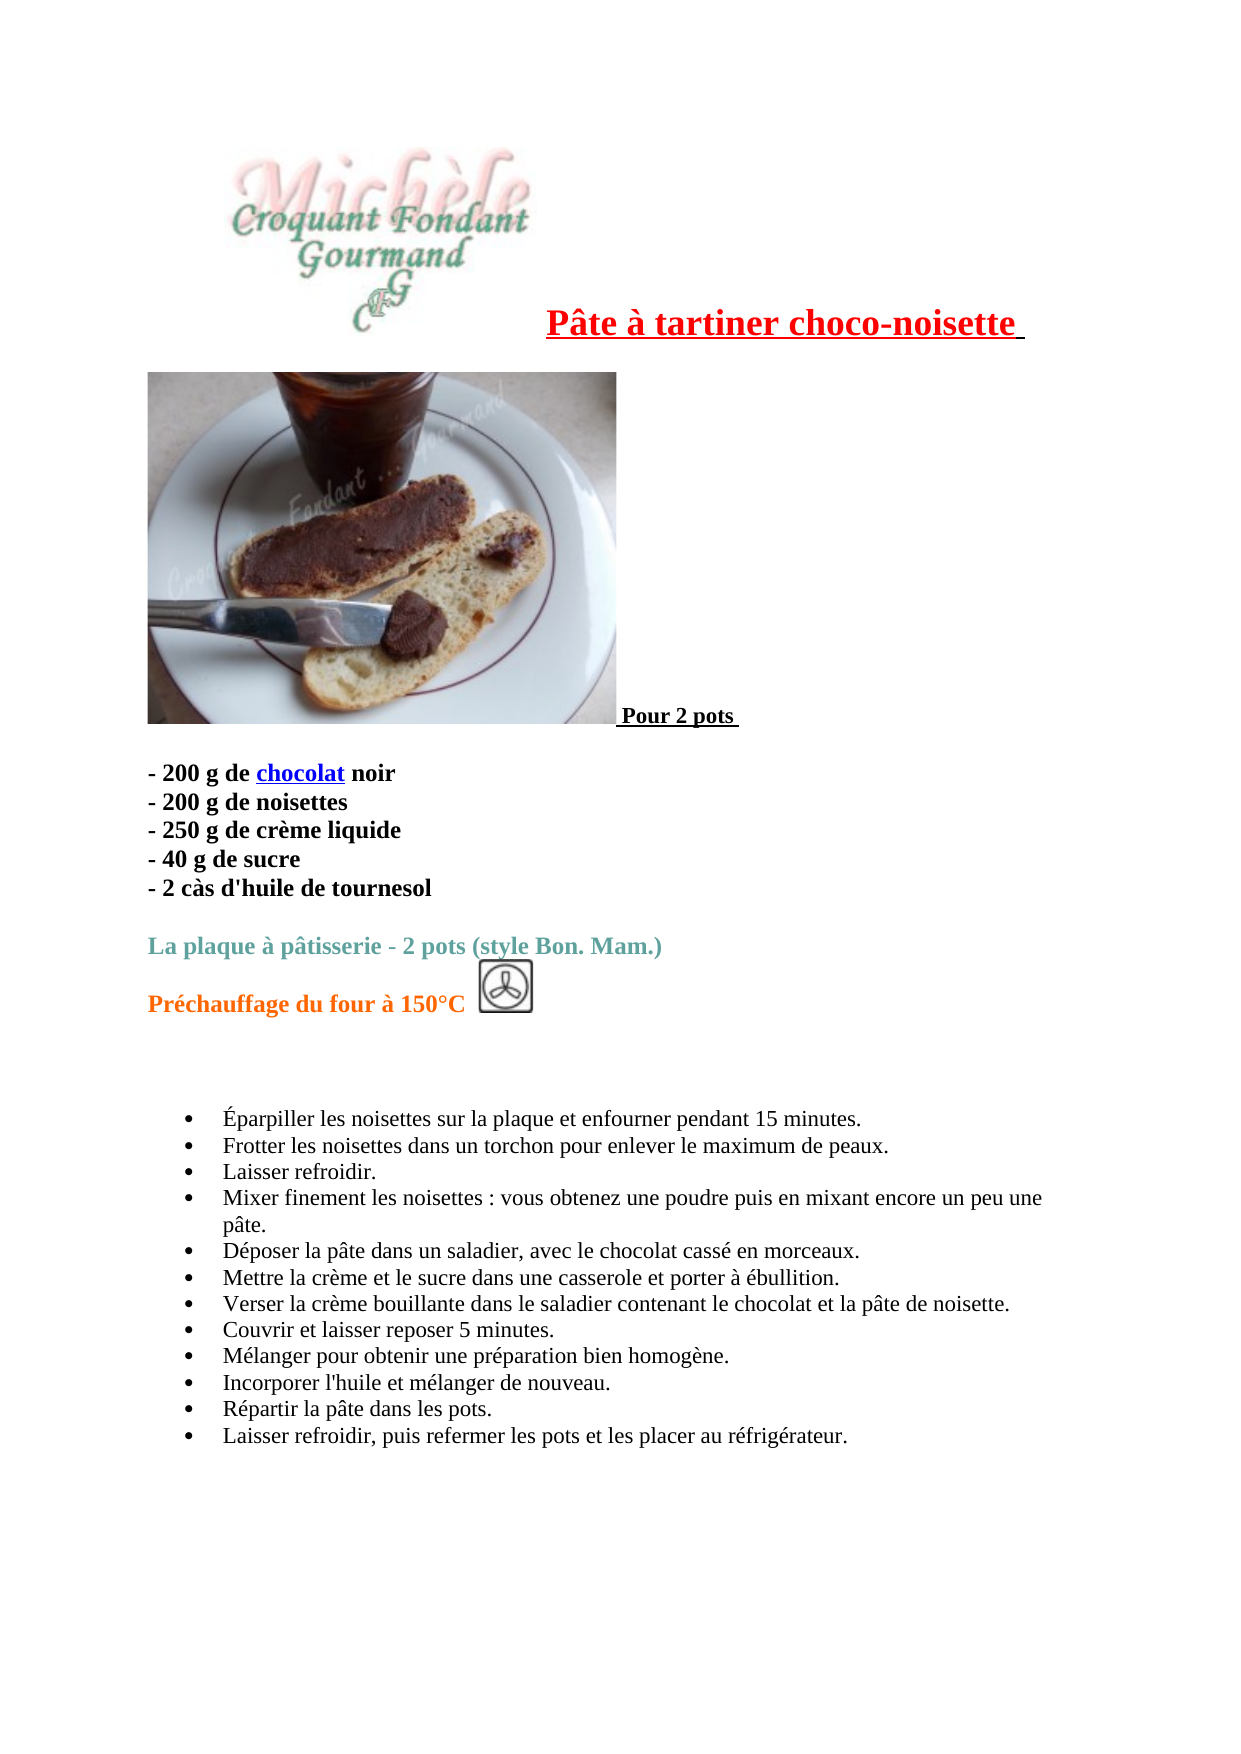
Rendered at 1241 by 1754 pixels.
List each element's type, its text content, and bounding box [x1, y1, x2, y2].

list Frotter les noisettes dans un torchon pour enlever le maximum de peaux. [185, 1132, 1093, 1158]
text - 200 g de chocolat noir - 200 g de noisettes - 250 g de crème liquide - 40 g de sucre - 2 càs d'huile de tournesol [148, 758, 1093, 902]
picture [478, 959, 534, 1013]
list Laisser refroidir. [185, 1158, 1093, 1184]
list Incorporer l'huile et mélanger de nouveau. [185, 1369, 1093, 1395]
text La plaque à pâtisserie - 2 pots (style Bon. Mam.) Préchauffage du four à 150°C [148, 931, 1093, 1018]
list Mettre la crème et le sucre dans une casserole et porter à ébullition. [185, 1263, 1093, 1290]
list Couvrir et laisser reposer 5 minutes. [185, 1316, 1093, 1343]
list Mélanger pour obtenir une préparation bien homogène. [185, 1343, 1093, 1369]
list Éparpiller les noisettes sur la plaque et enfourner pendant 15 minutes. [185, 1105, 1093, 1132]
picture [147, 372, 617, 724]
list Verser la crème bouillante dans le saladier contenant le chocolat et la pâte de noisette. [185, 1290, 1093, 1316]
list Laisser refroidir, puis refermer les pots et les placer au réfrigérateur. [185, 1422, 1093, 1448]
list Déposer la pâte dans un saladier, avec le chocolat cassé en morceaux. [185, 1237, 1093, 1263]
list Mixer finement les noisettes : vous obtenez une poudre puis en mixant encore un peu une pâte. [185, 1184, 1093, 1237]
list Répartir la pâte dans les pots. [185, 1395, 1093, 1422]
picture [224, 147, 537, 336]
